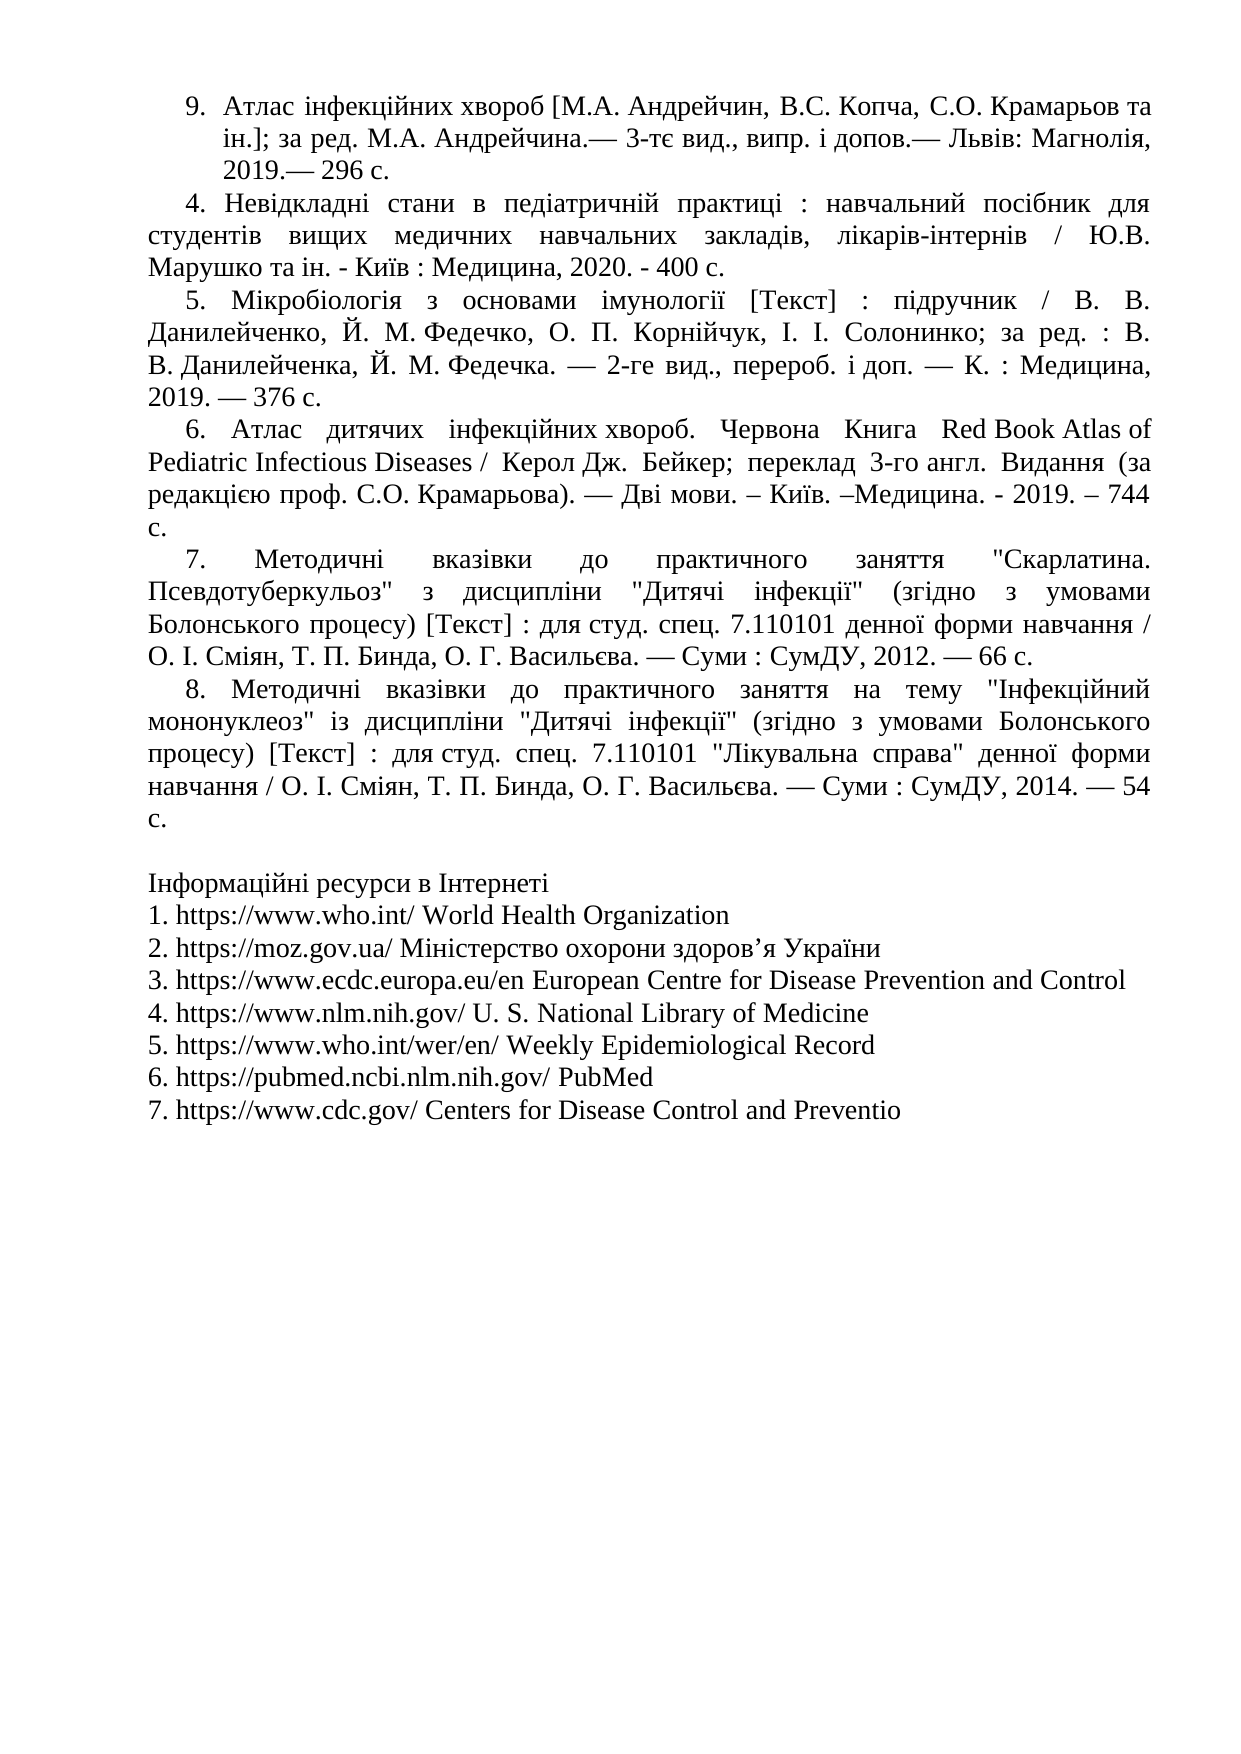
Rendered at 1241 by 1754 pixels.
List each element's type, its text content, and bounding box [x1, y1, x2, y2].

text 1. https://www.who.int/ World Health Organization [148, 898, 1152, 931]
text 8. Методичні вказівки до практичного заняття на тему "Інфекційний мононуклеоз" із дисципліни "Дитячі інфекції" (згідно з умовами Болонського процесу) [Текст] : для студ. спец. 7.110101 "Лікувальна справа" денної форми навчання / О. І. Сміян, Т. П. Бинда, О. Г. Васильєва. — Суми : СумДУ, 2014. — 54 с. [148, 672, 1152, 834]
text 6. Атлас дитячих інфекційних хвороб. Червона Книга Red Book Atlas of Pediatric Infectious Diseases / Керол Дж. Бейкер; переклад 3-го англ. Видання (за редакцією проф. С.О. Крамарьова). — Дві мови. – Київ. –Медицина. - 2019. – 744 с. [148, 412, 1152, 542]
text 2. https://moz.gov.ua/ Міністерство охорони здоров’я України [148, 931, 1152, 963]
text 5. https://www.who.int/wer/en/ Weekly Epidemiological Record [148, 1028, 1152, 1060]
text 5. Мікробіологія з основами імунології [Текст] : підручник / В. В. Данилейченко, Й. М. Федечко, О. П. Корнійчук, І. І. Солонинко; за ред. : В. В. Данилейченка, Й. М. Федечка. — 2-ге вид., перероб. і доп. — К. : Медицина, 2019. — 376 с. [148, 283, 1152, 412]
text 4. Невідкладні стани в педіатричній практиці : навчальний посібник для студентів вищих медичних навчальних закладів, лікарів-інтернів / Ю.В. Марушко та ін. - Київ : Медицина, 2020. - 400 с. [148, 186, 1152, 283]
text 7. Методичні вказівки до практичного заняття "Скарлатина. Псевдотуберкульоз" з дисципліни "Дитячі інфекції" (згідно з умовами Болонського процесу) [Текст] : для студ. спец. 7.110101 денної форми навчання / О. І. Сміян, Т. П. Бинда, О. Г. Васильєва. — Суми : СумДУ, 2012. — 66 с. [148, 542, 1152, 672]
text Інформаційні ресурси в Інтернеті [148, 866, 1152, 898]
text 3. https://www.ecdc.europa.eu/en European Centre for Disease Prevention and Control [148, 963, 1152, 996]
text 6. https://pubmed.ncbi.nlm.nih.gov/ PubMed [148, 1060, 1152, 1093]
text 7. https://www.cdc.gov/ Centers for Disease Control and Preventio [148, 1093, 1152, 1125]
text 4. https://www.nlm.nih.gov/ U. S. National Library of Medicine [148, 996, 1152, 1028]
list Атлас інфекційних хвороб [М.А. Андрейчин, В.С. Копча, С.О. Крамарьов та ін.]; за ред. М.А. Андрейчина.— 3-тє вид., випр. і допов.— Львів: Магнолія, 2019.— 296 с. [185, 88, 1152, 186]
